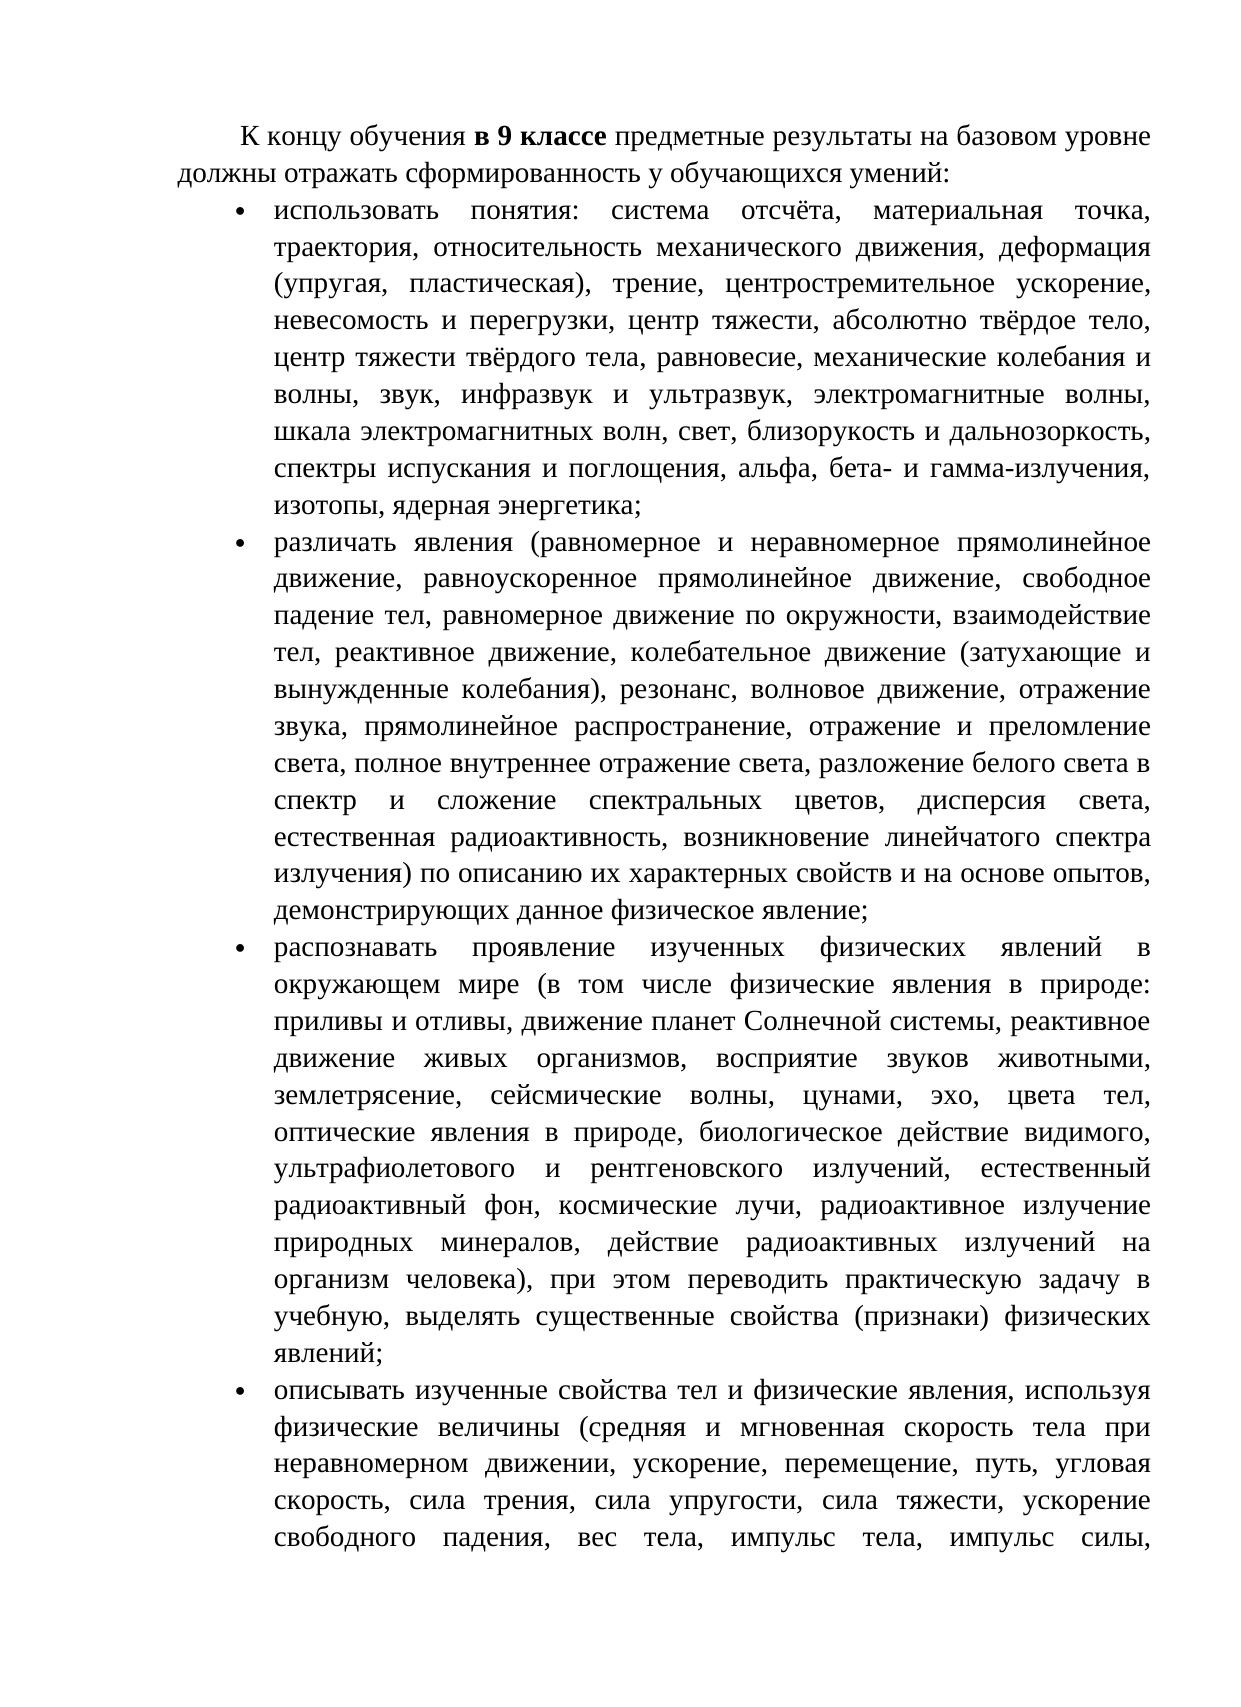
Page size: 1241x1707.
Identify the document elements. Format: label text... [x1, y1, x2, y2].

text К концу обучения в 9 классе предметные результаты на базовом уровне должны отражать сформированность у обучающихся умений: [177, 118, 1152, 188]
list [236, 1372, 1152, 1553]
list распознавать проявление изученных физических явлений в окружающем мире (в том числе физические явления в природе: приливы и отливы, движение планет Солнечной системы, реактивное движение живых организмов, восприятие звуков животными, землетрясение, сейсмические волны, цунами, эхо, цвета тел, оптические явления в природе, биологическое действие видимого, ультрафиолетового и рентгеновского излучений, естественный радиоактивный фон, космические лучи, радиоактивное излучение природных минералов, действие радиоактивных излучений на организм человека), при этом переводить практическую задачу в учебную, выделять существенные свойства (признаки) физических явлений; [236, 929, 1152, 1368]
list различать явления (равномерное и неравномерное прямолинейное движение, равноускоренное прямолинейное движение, свободное падение тел, равномерное движение по окружности, взаимодействие тел, реактивное движение, колебательное движение (затухающие и вынужденные колебания), резонанс, волновое движение, отражение звука, прямолинейное распространение, отражение и преломление света, полное внутреннее отражение света, разложение белого света в спектр и сложение спектральных цветов, дисперсия света, естественная радиоактивность, возникновение линейчатого спектра излучения) по описанию их характерных свойств и на основе опытов, демонстрирующих данное физическое явление; [236, 524, 1152, 926]
list использовать понятия: система отсчёта, материальная точка, траектория, относительность механического движения, деформация (упругая, пластическая), трение, центростремительное ускорение, невесомость и перегрузки, центр тяжести, абсолютно твёрдое тело, центр тяжести твёрдого тела, равновесие, механические колебания и волны, звук, инфразвук и ультразвук, электромагнитные волны, шкала электромагнитных волн, свет, близорукость и дальнозоркость, спектры испускания и поглощения, альфа, бета- и гамма-излучения, изотопы, ядерная энергетика; [236, 192, 1152, 520]
